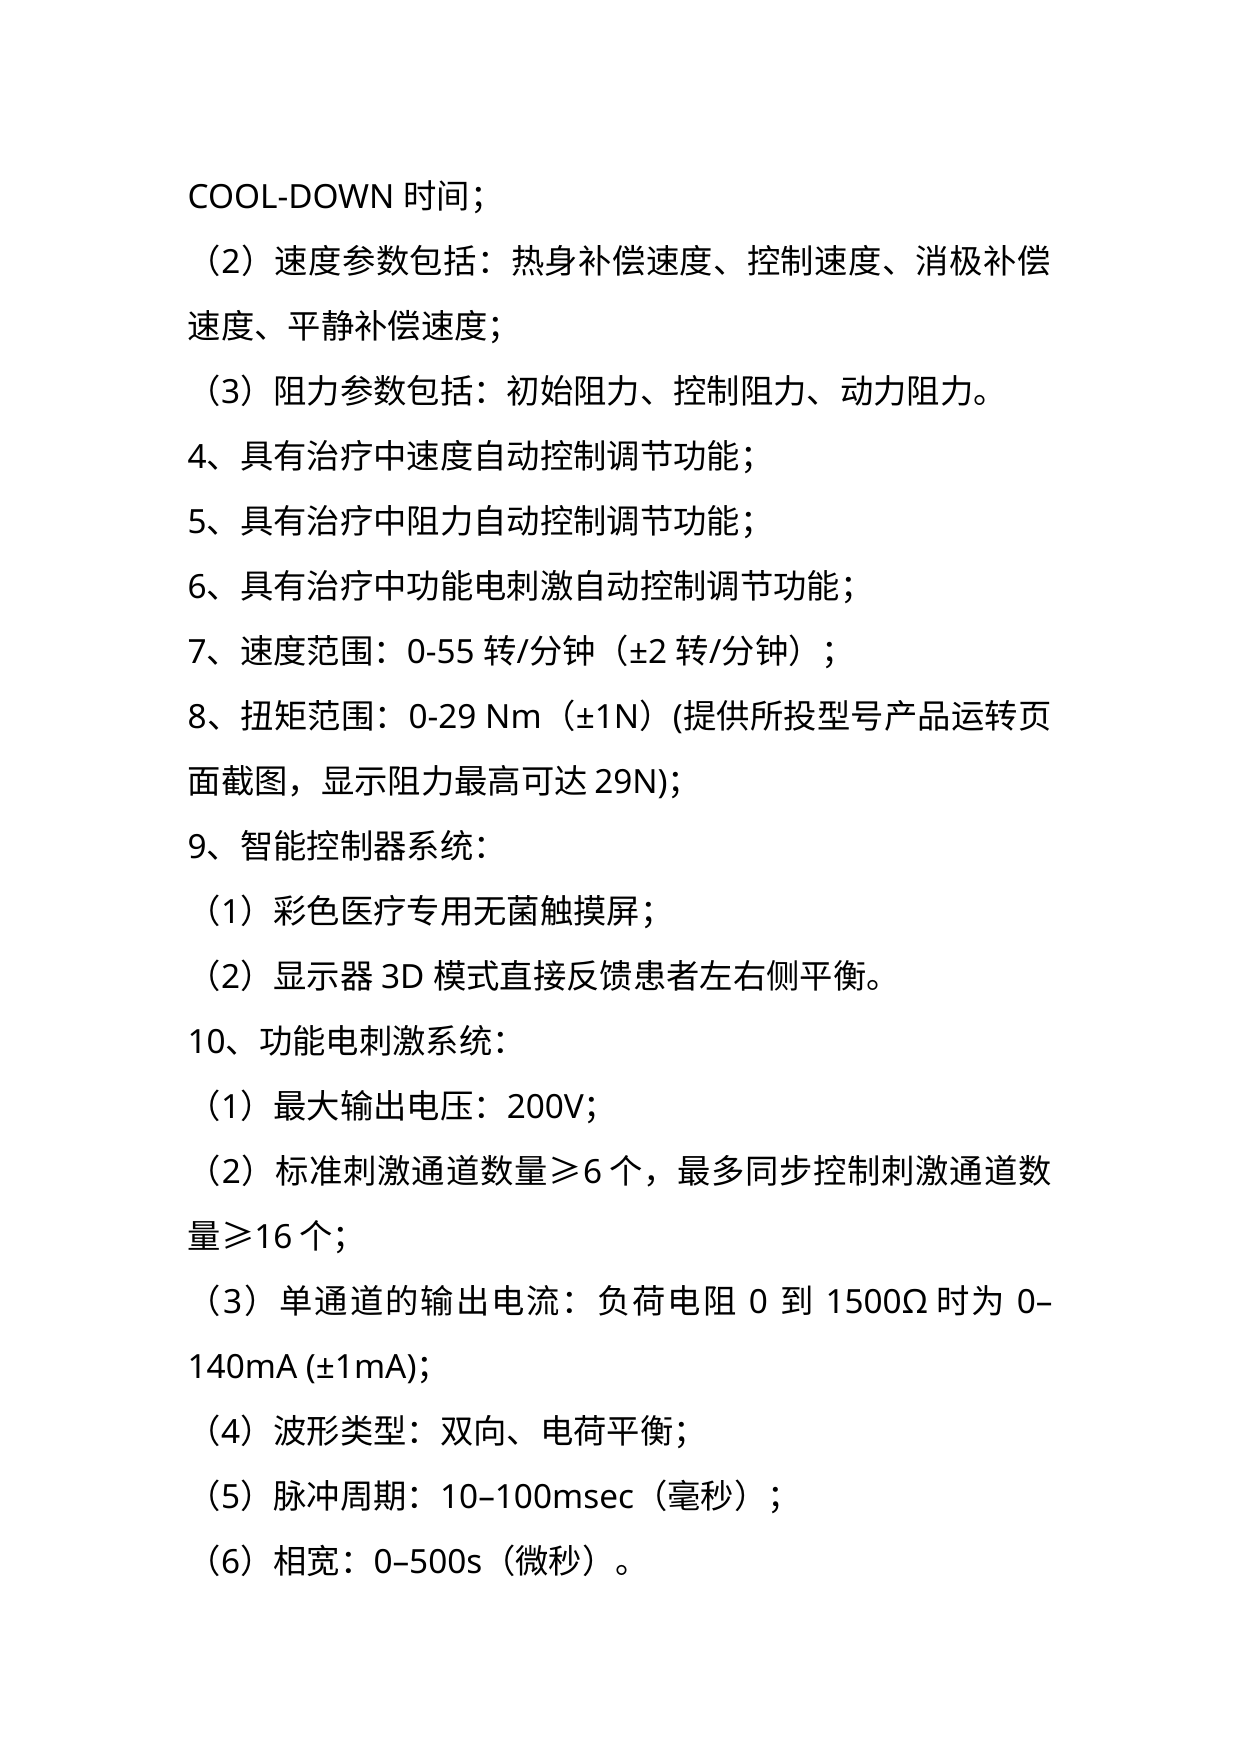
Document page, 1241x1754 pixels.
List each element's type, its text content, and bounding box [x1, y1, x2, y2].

text （6）相宽：0–500s（微秒）。 [187, 1527, 1053, 1592]
text （3）单通道的输出电流：负荷电阻 0 到 1500Ω时为 0–140mA (±1mA)； [187, 1267, 1053, 1397]
text 8、扭矩范围：0-29 Nm（±1N）(提供所投型号产品运转页面截图，显示阻力最高可达29N)； [187, 682, 1053, 812]
text （5）脉冲周期：10–100msec（毫秒）； [187, 1462, 1053, 1527]
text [187, 162, 1053, 227]
text （2）速度参数包括：热身补偿速度、控制速度、消极补偿速度、平静补偿速度； [187, 227, 1053, 357]
text 10、功能电刺激系统： [187, 1007, 1053, 1072]
text （4）波形类型：双向、电荷平衡； [187, 1397, 1053, 1462]
text 7、速度范围：0-55 转/分钟（±2 转/分钟）； [187, 617, 1053, 682]
text 5、具有治疗中阻力自动控制调节功能； [187, 487, 1053, 552]
text 4、具有治疗中速度自动控制调节功能； [187, 422, 1053, 487]
text 6、具有治疗中功能电刺激自动控制调节功能； [187, 552, 1053, 617]
text （2）标准刺激通道数量≥6个，最多同步控制刺激通道数量≥16个； [187, 1137, 1053, 1267]
text （1）最大输出电压：200V； [187, 1072, 1053, 1137]
text （3）阻力参数包括：初始阻力、控制阻力、动力阻力。 [187, 357, 1053, 422]
text （2）显示器 3D 模式直接反馈患者左右侧平衡。 [187, 942, 1053, 1007]
text 9、智能控制器系统： [187, 812, 1053, 877]
text （1）彩色医疗专用无菌触摸屏； [187, 877, 1053, 942]
